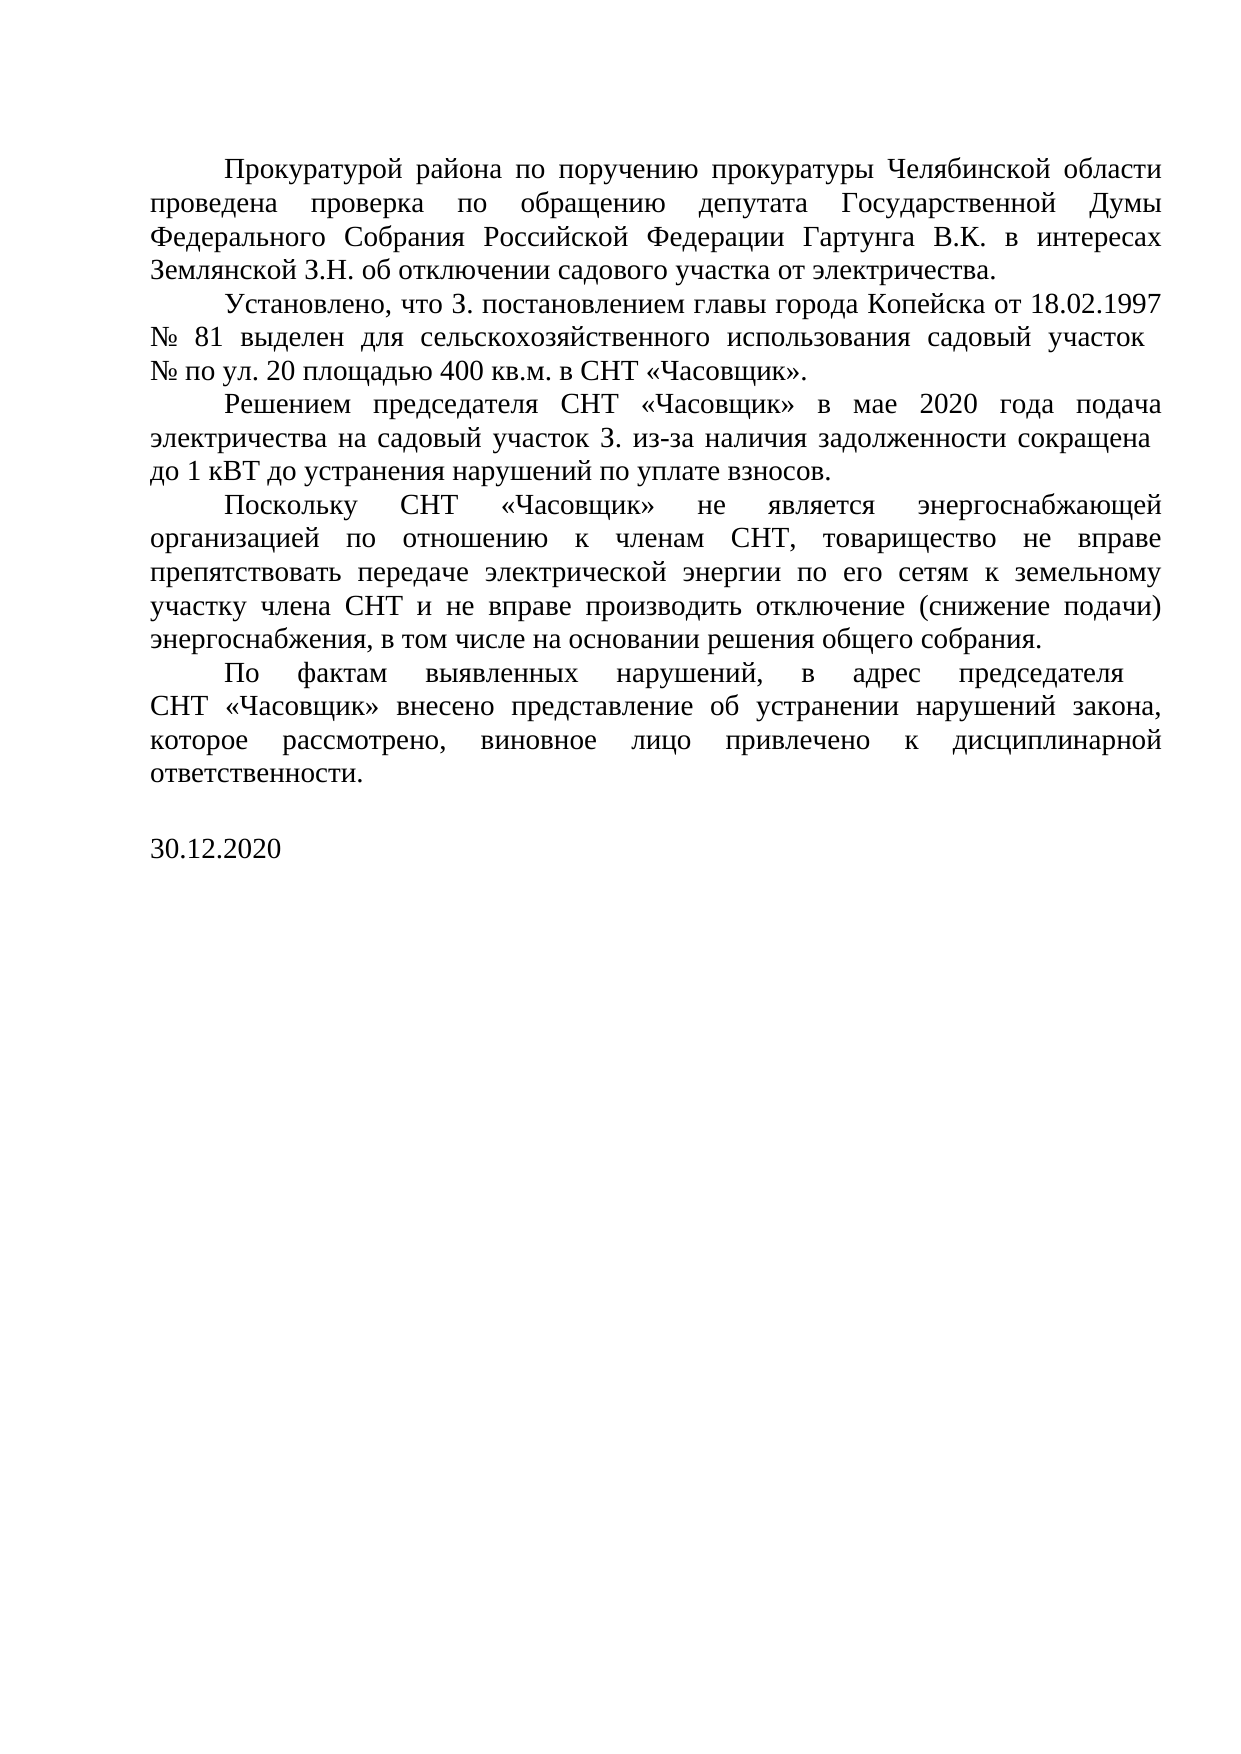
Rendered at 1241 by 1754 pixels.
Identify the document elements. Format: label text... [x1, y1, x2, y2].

text Прокуратурой района по поручению прокуратуры Челябинской области проведена проверка по обращению депутата Государственной Думы Федерального Собрания Российской Федерации Гартунга В.К. в интересах Землянской З.Н. об отключении садового участка от электричества. [150, 152, 1163, 286]
text По фактам выявленных нарушений, в адрес председателя СНТ «Часовщик» внесено представление об устранении нарушений закона, которое рассмотрено, виновное лицо привлечено к дисциплинарной ответственности. [150, 655, 1163, 789]
text Установлено, что З. постановлением главы города Копейска от 18.02.1997 № 81 выделен для сельскохозяйственного использования садовый участок № по ул. 20 площадью 400 кв.м. в СНТ «Часовщик». [150, 286, 1163, 386]
text Поскольку СНТ «Часовщик» не является энергоснабжающей организацией по отношению к членам СНТ, товарищество не вправе препятствовать передаче электрической энергии по его сетям к земельному участку члена СНТ и не вправе производить отключение (снижение подачи) энергоснабжения, в том числе на основании решения общего собрания. [150, 487, 1163, 655]
text Решением председателя СНТ «Часовщик» в мае 2020 года подача электричества на садовый участок З. из-за наличия задолженности сокращена до 1 кВТ до устранения нарушений по уплате взносов. [150, 386, 1163, 487]
text 30.12.2020 [150, 839, 1163, 864]
